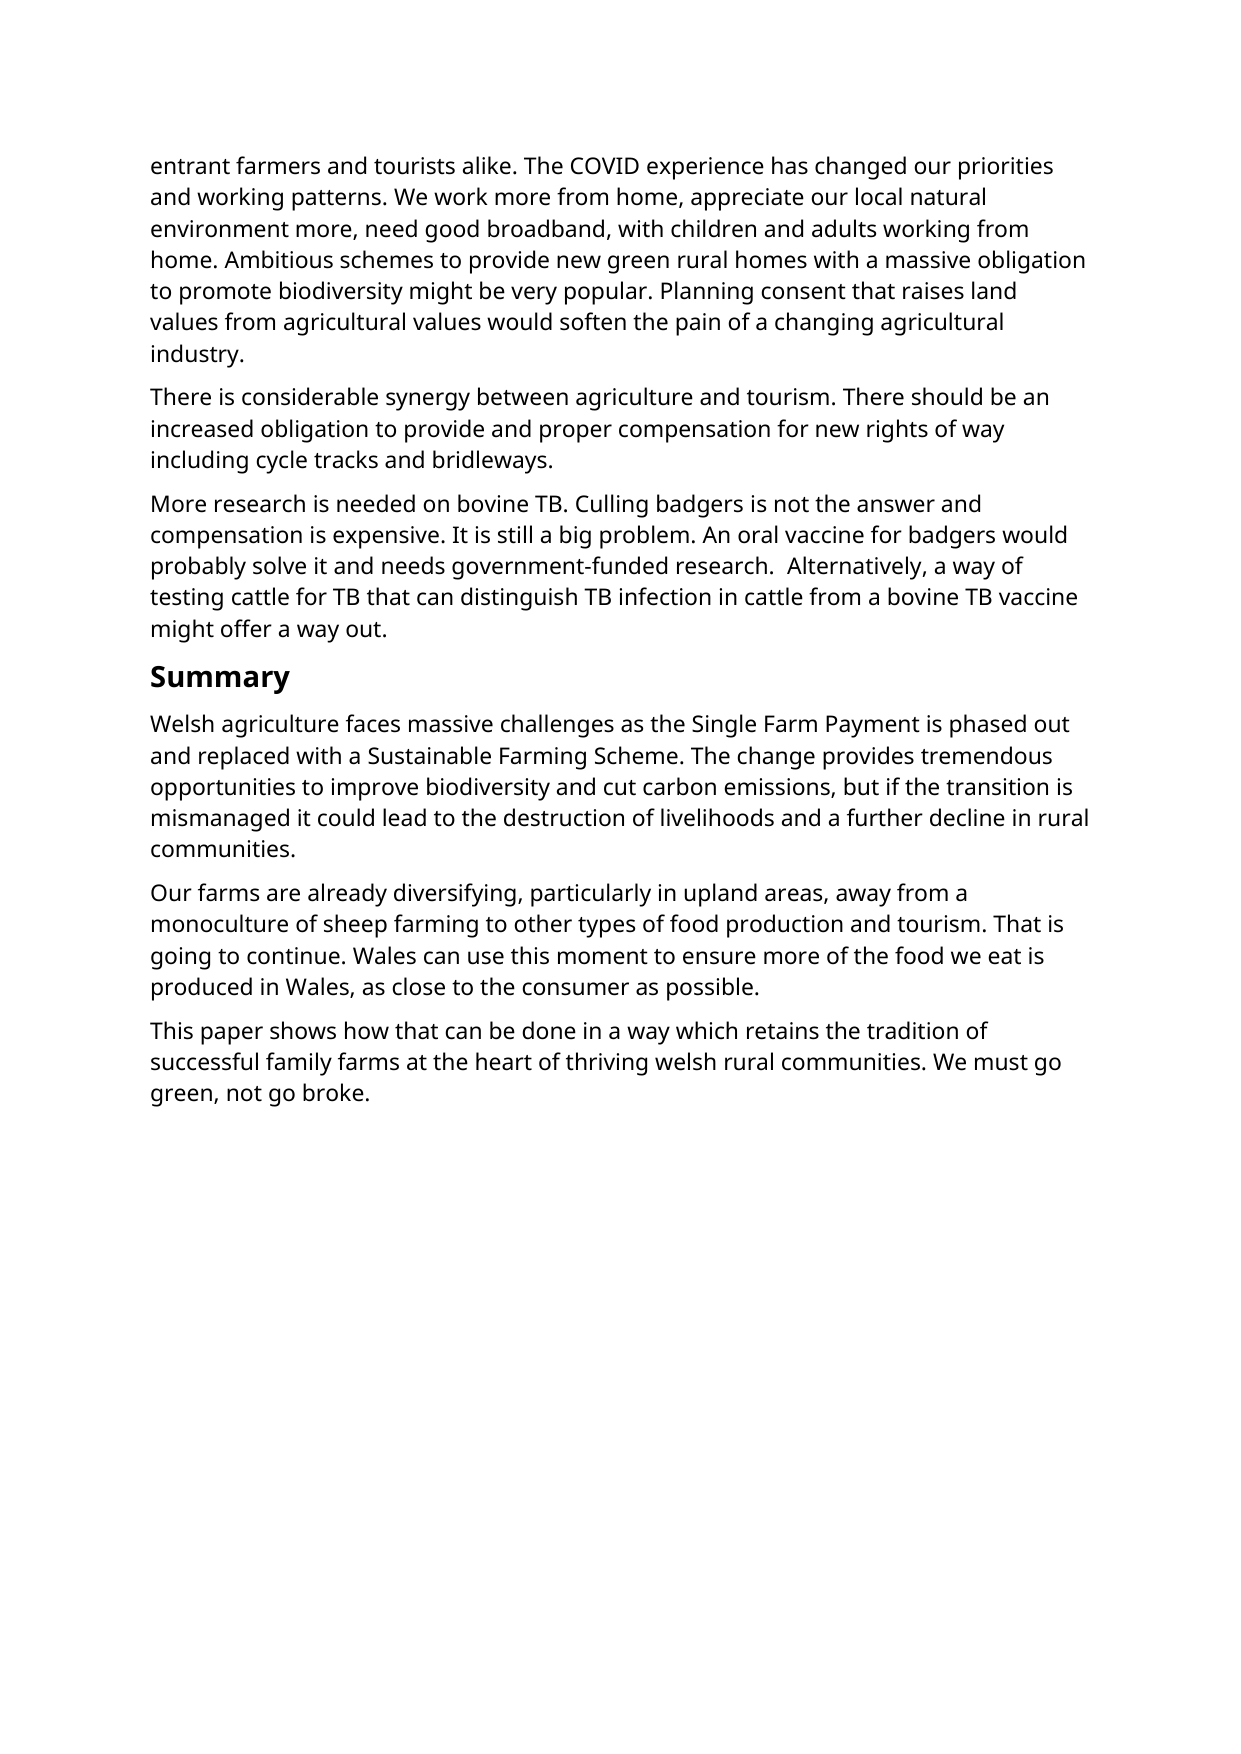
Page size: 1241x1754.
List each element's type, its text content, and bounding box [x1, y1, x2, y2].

text Our farms are already diversifying, particularly in upland areas, away from a monoculture of sheep farming to other types of food production and tourism. That is going to continue. Wales can use this moment to ensure more of the food we eat is produced in Wales, as close to the consumer as possible. [150, 877, 1090, 1002]
text More research is needed on bovine TB. Culling badgers is not the answer and compensation is expensive. It is still a big problem. An oral vaccine for badgers would probably solve it and needs government-funded research. Alternatively, a way of testing cattle for TB that can distinguish TB infection in cattle from a bovine TB vaccine might offer a way out. [150, 487, 1090, 644]
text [150, 150, 1090, 369]
text Summary [150, 656, 1090, 696]
text Welsh agriculture faces massive challenges as the Single Farm Payment is phased out and replaced with a Sustainable Farming Scheme. The change provides tremendous opportunities to improve biodiversity and cut carbon emissions, but if the transition is mismanaged it could lead to the destruction of livelihoods and a further decline in rural communities. [150, 708, 1090, 865]
text There is considerable synergy between agriculture and tourism. There should be an increased obligation to provide and proper compensation for new rights of way including cycle tracks and bridleways. [150, 381, 1090, 475]
text This paper shows how that can be done in a way which retains the tradition of successful family farms at the heart of thriving welsh rural communities. We must go green, not go broke. [150, 1015, 1090, 1108]
